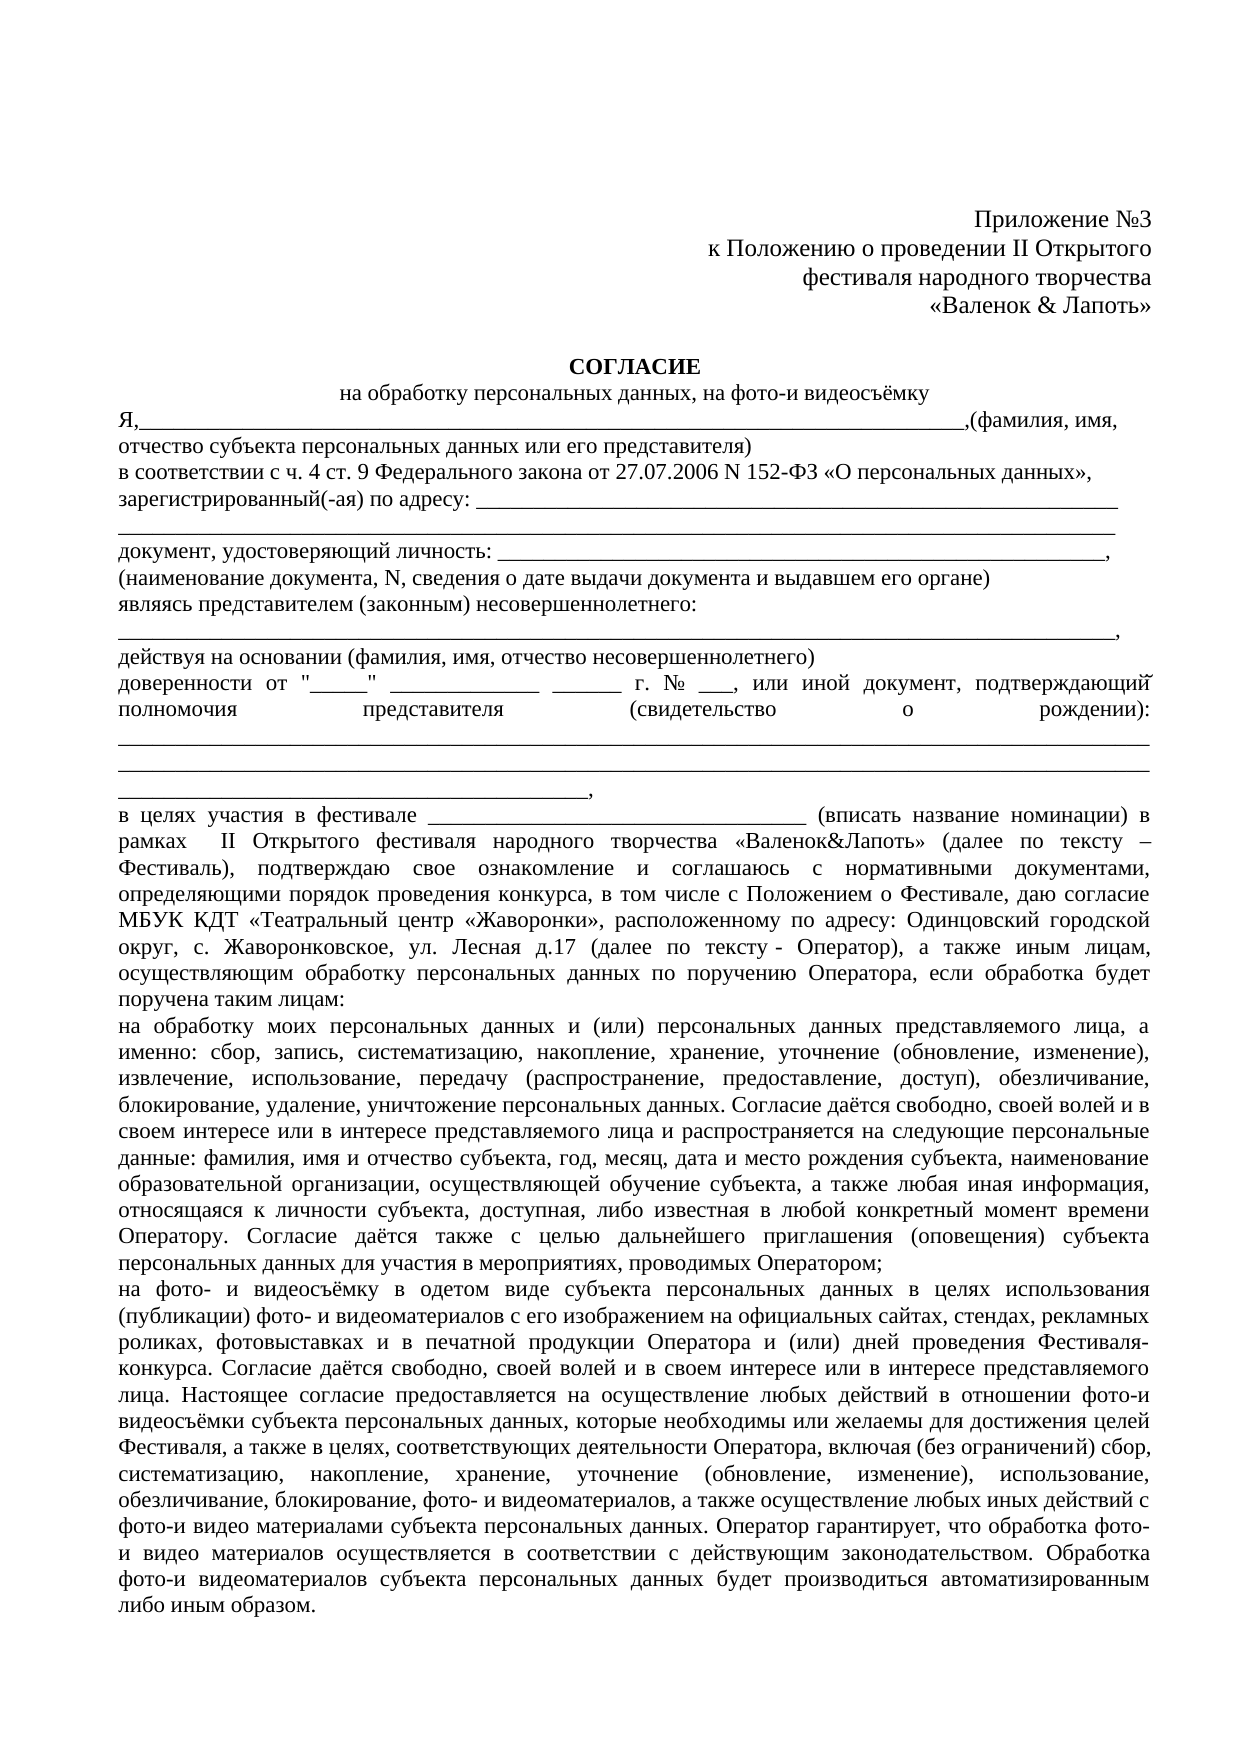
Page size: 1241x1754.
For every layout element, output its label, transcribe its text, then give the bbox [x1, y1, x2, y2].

text в соответствии с ч. 4 ст. 9 Федерального закона от 27.07.2006 N 152-ФЗ «О персональных данных», зарегистрированный(-ая) по адресу: ________________________________________________________ [118, 458, 1152, 511]
text Приложение №3 [118, 204, 1152, 233]
text Я,________________________________________________________________________,(фамилия, имя, отчество субъекта персональных данных или его представителя) [118, 406, 1152, 458]
text доверенности от "_____" _____________ ______ г. № ___, или иной документ, подтверждающий̆ полномочия представителя (свидетельство о рождении): _____________________________________________________________________________________________________________________________________________________________________________________________________________________________, [118, 669, 1152, 801]
text на фото- и видеосъёмку в одетом виде субъекта персональных данных в целях использования (публикации) фото- и видеоматериалов с его изображением на официальных сайтах, стендах, рекламных роликах, фотовыставках и в печатной продукции Оператора и (или) дней проведения Фестиваля-конкурса. Согласие даётся свободно, своей волей и в своем интересе или в интересе представляемого лица. Настоящее согласие предоставляется на осуществление любых действий в отношении фото-и видеосъёмки субъекта персональных данных, которые необходимы или желаемы для достижения целей Фестиваля, а также в целях, соответствующих деятельности Оператора, включая (без ограничений) сбор, систематизацию, накопление, хранение, уточнение (обновление, изменение), использование, обезличивание, блокирование, фото- и видеоматериалов, а также осуществление любых иных действий с фото-и видео материалами субъекта персональных данных. Оператор гарантирует, что обработка фото- и видео материалов осуществляется в соответствии с действующим законодательством. Обработка фото-и видеоматериалов субъекта персональных данных будет производиться автоматизированным либо иным образом. [118, 1275, 1152, 1618]
text являясь представителем (законным) несовершеннолетнего: _______________________________________________________________________________________, действуя на основании (фамилия, имя, отчество несовершеннолетнего) [118, 590, 1152, 669]
text к Положению о проведении II Открытого [118, 233, 1152, 262]
text СОГЛАСИЕ на обработку персональных данных, на фото-и видеосъёмку [118, 353, 1152, 406]
text _______________________________________________________________________________________ документ, удостоверяющий личность: _____________________________________________________, [118, 511, 1152, 564]
text в целях участия в фестивале _________________________________ (вписать название номинации) в рамках II Открытого фестиваля народного творчества «Валенок&Лапоть» (далее по тексту – Фестиваль), подтверждаю свое ознакомление и соглашаюсь с нормативными документами, определяющими порядок проведения конкурса, в том числе с Положением о Фестивале, даю согласие МБУК КДТ «Театральный центр «Жаворонки», расположенному по адресу: Одинцовский городской округ, с. Жаворонковское, ул. Лесная д.17 (далее по тексту - Оператор), а также иным лицам, осуществляющим обработку персональных данных по поручению Оператора, если обработка будет поручена таким лицам: [118, 801, 1152, 1012]
text фестиваля народного творчества «Валенок & Лапоть» [487, 262, 1152, 319]
text (наименование документа, N, сведения о дате выдачи документа и выдавшем его органе) [118, 564, 1152, 590]
text на обработку моих персональных данных и (или) персональных данных представляемого лица, а именно: сбор, запись, систематизацию, накопление, хранение, уточнение (обновление, изменение), извлечение, использование, передачу (распространение, предоставление, доступ), обезличивание, блокирование, удаление, уничтожение персональных данных. Согласие даётся свободно, своей волей и в своем интересе или в интересе представляемого лица и распространяется на следующие персональные данные: фамилия, имя и отчество субъекта, год, месяц, дата и место рождения субъекта, наименование образовательной организации, осуществляющей обучение субъекта, а также любая иная информация, относящаяся к личности субъекта, доступная, либо известная в любой конкретный момент времени Оператору. Согласие даётся также с целью дальнейшего приглашения (оповещения) субъекта персональных данных для участия в мероприятиях, проводимых Оператором; [118, 1012, 1152, 1275]
